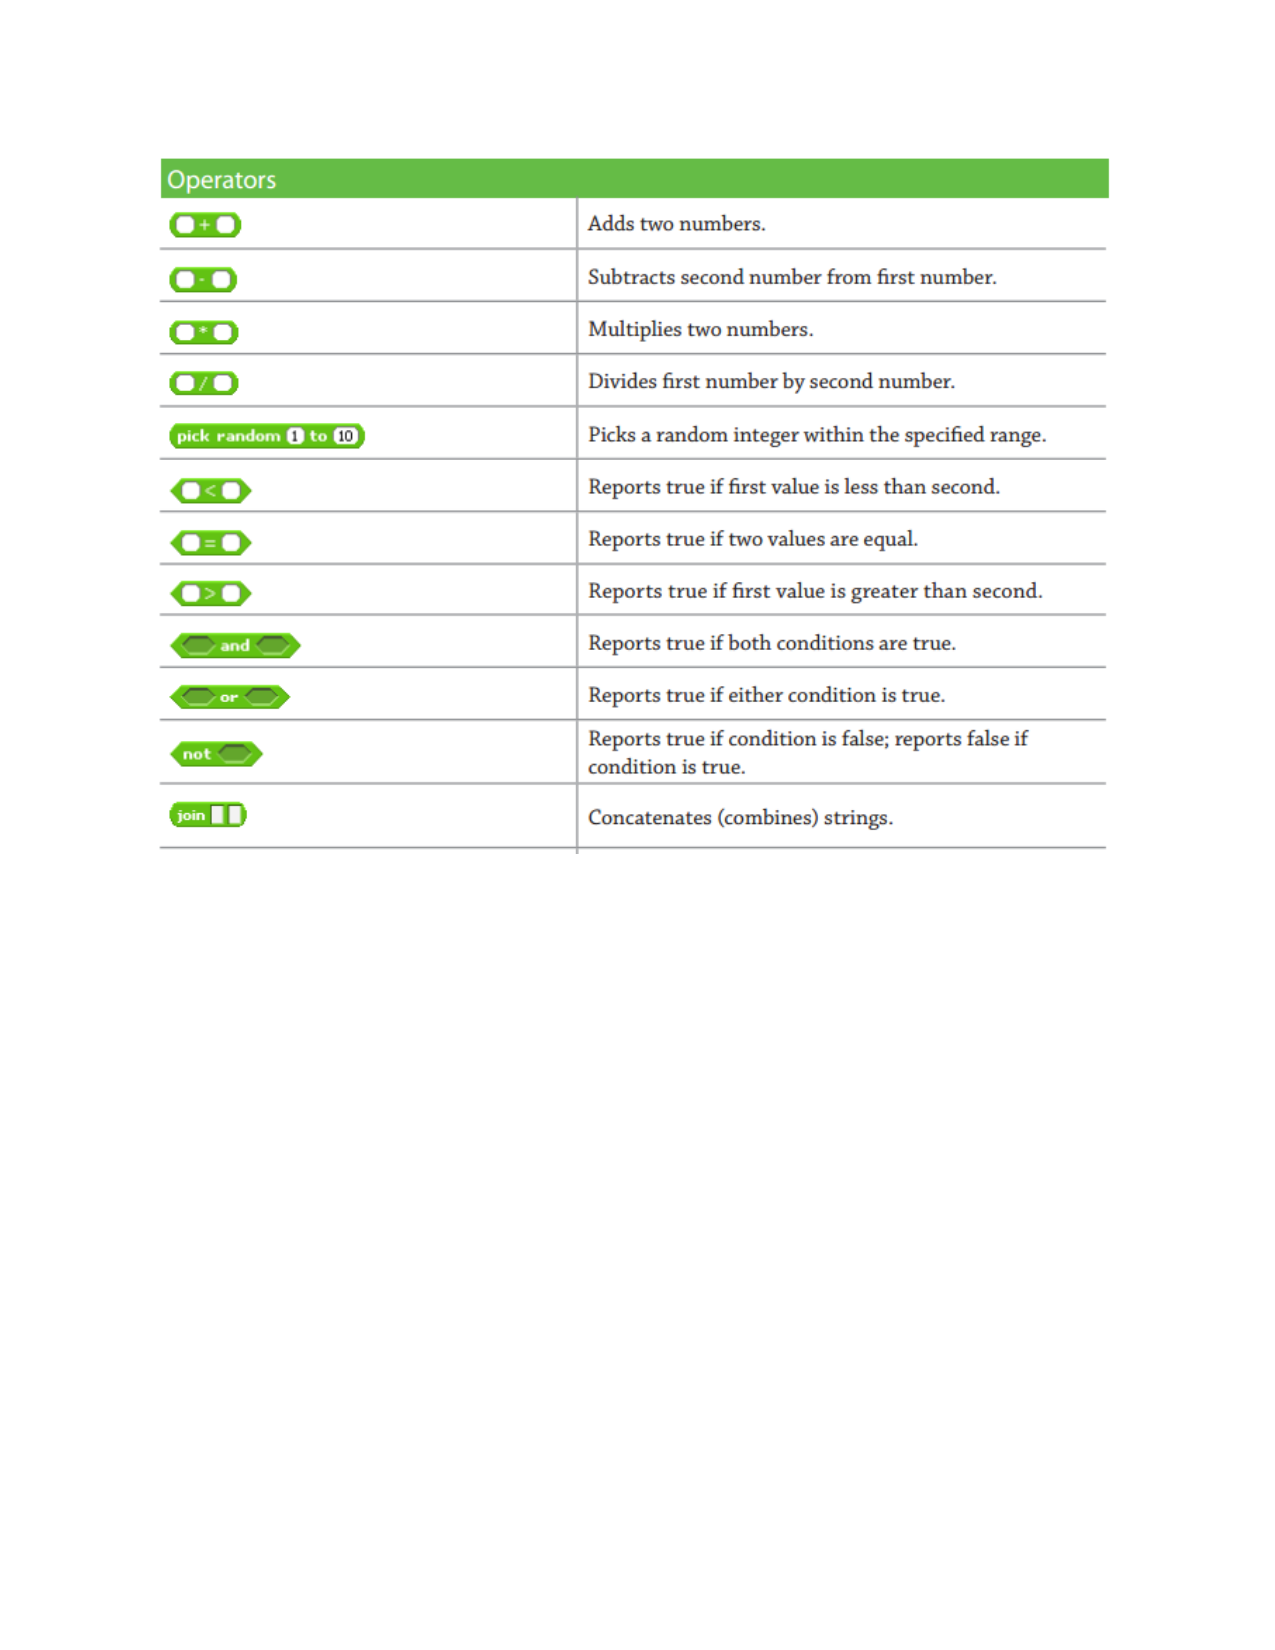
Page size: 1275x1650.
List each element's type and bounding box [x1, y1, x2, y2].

picture [150, 150, 1125, 854]
